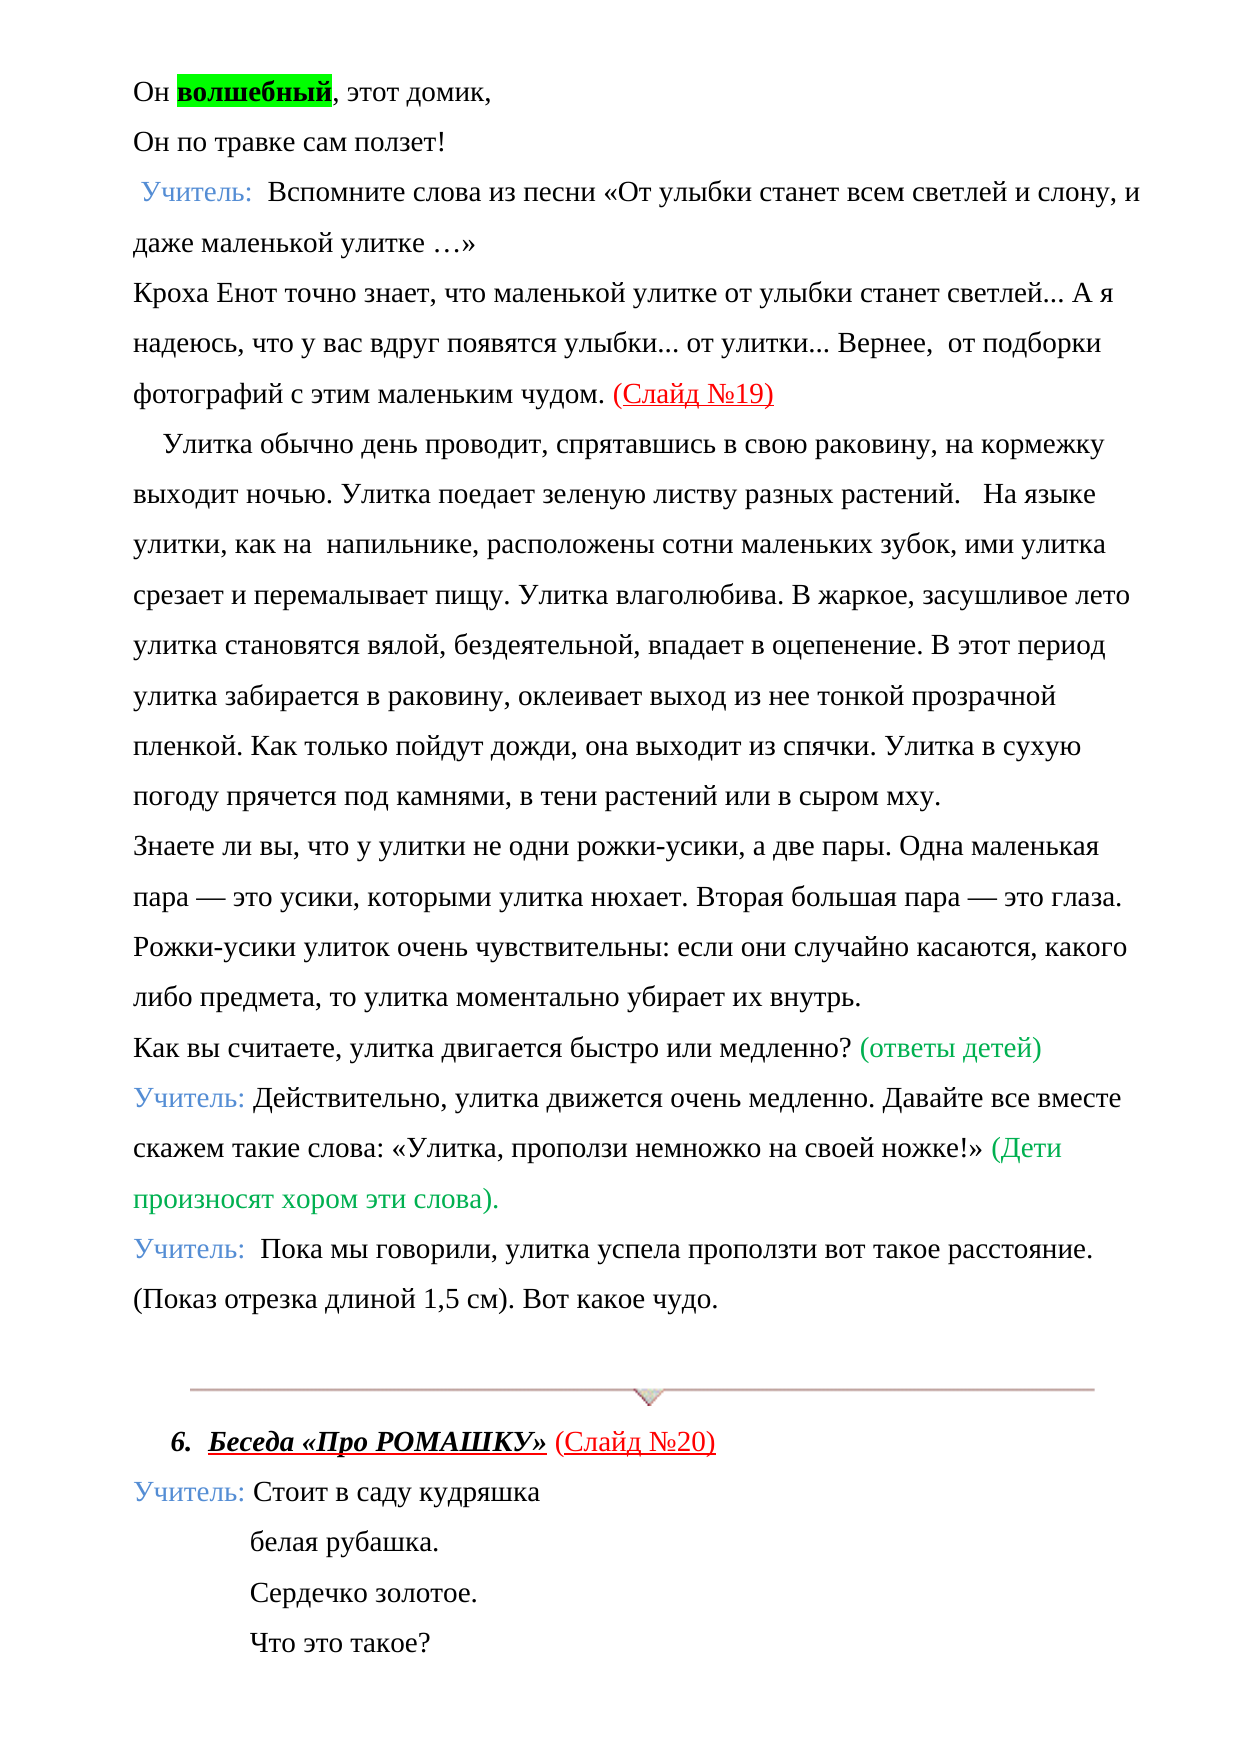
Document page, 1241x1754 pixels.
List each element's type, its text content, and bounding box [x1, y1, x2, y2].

text Учитель: Пока мы говорили, улитка успела проползти вот такое расстояние. (Показ отрезка длиной 1,5 см). Вот какое чудо. [133, 1231, 1152, 1315]
text Кроха Енот точно знает, что маленькой улитке от улыбки станет светлей... А я надеюсь, что у вас вдруг появятся улыбки... от улитки... Вернее, от подборки фотографий с этим маленьким чудом. (Слайд №19) [133, 275, 1152, 409]
text Как вы считаете, улитка двигается быстро или медленно? (ответы детей) [133, 1030, 1152, 1063]
text Учитель: Стоит в саду кудряшка [133, 1474, 1152, 1508]
text Сердечко золотое. [133, 1575, 1152, 1608]
list Беседа «Про РОМАШКУ» (Слайд №20) [170, 1424, 1152, 1457]
text Улитка обычно день проводит, спрятавшись в свою раковину, на кормежку выходит ночью. Улитка поедает зеленую листву разных растений. На языке улитки, как на напильнике, расположены сотни маленьких зубок, ими улитка срезает и перемалывает пищу. Улитка влаголюбива. В жаркое, засушливое лето улитка становятся вялой, бездеятельной, впадает в оцепенение. В этот период улитка забирается в раковину, оклеивает выход из нее тонкой прозрачной пленкой. Как только пойдут дожди, она выходит из спячки. Улитка в сухую погоду прячется под камнями, в тени растений или в сыром мху. [133, 426, 1152, 812]
picture [190, 1382, 1095, 1406]
text Знаете ли вы, что у улитки не одни рожки-усики, а две пары. Одна маленькая пара — это усики, которыми улитка нюхает. Вторая большая пара — это глаза. Рожки-усики улиток очень чувствительны: если они случайно касаются, какого либо предмета, то улитка моментально убирает их внутрь. [133, 828, 1152, 1013]
text Что это такое? [133, 1625, 1152, 1659]
text Он по травке сам ползет! [133, 124, 1152, 158]
text белая рубашка. [133, 1524, 1152, 1558]
text Учитель: Вспомните слова из песни «От улыбки станет всем светлей и слону, и даже маленькой улитке …» [133, 174, 1152, 258]
text Он волшебный, этот домик, [332, 74, 1152, 107]
text Учитель: Действительно, улитка движется очень медленно. Давайте все вместе скажем такие слова: «Улитка, проползи немножко на своей ножке!» (Дети произносят хором эти слова). [133, 1080, 1152, 1214]
